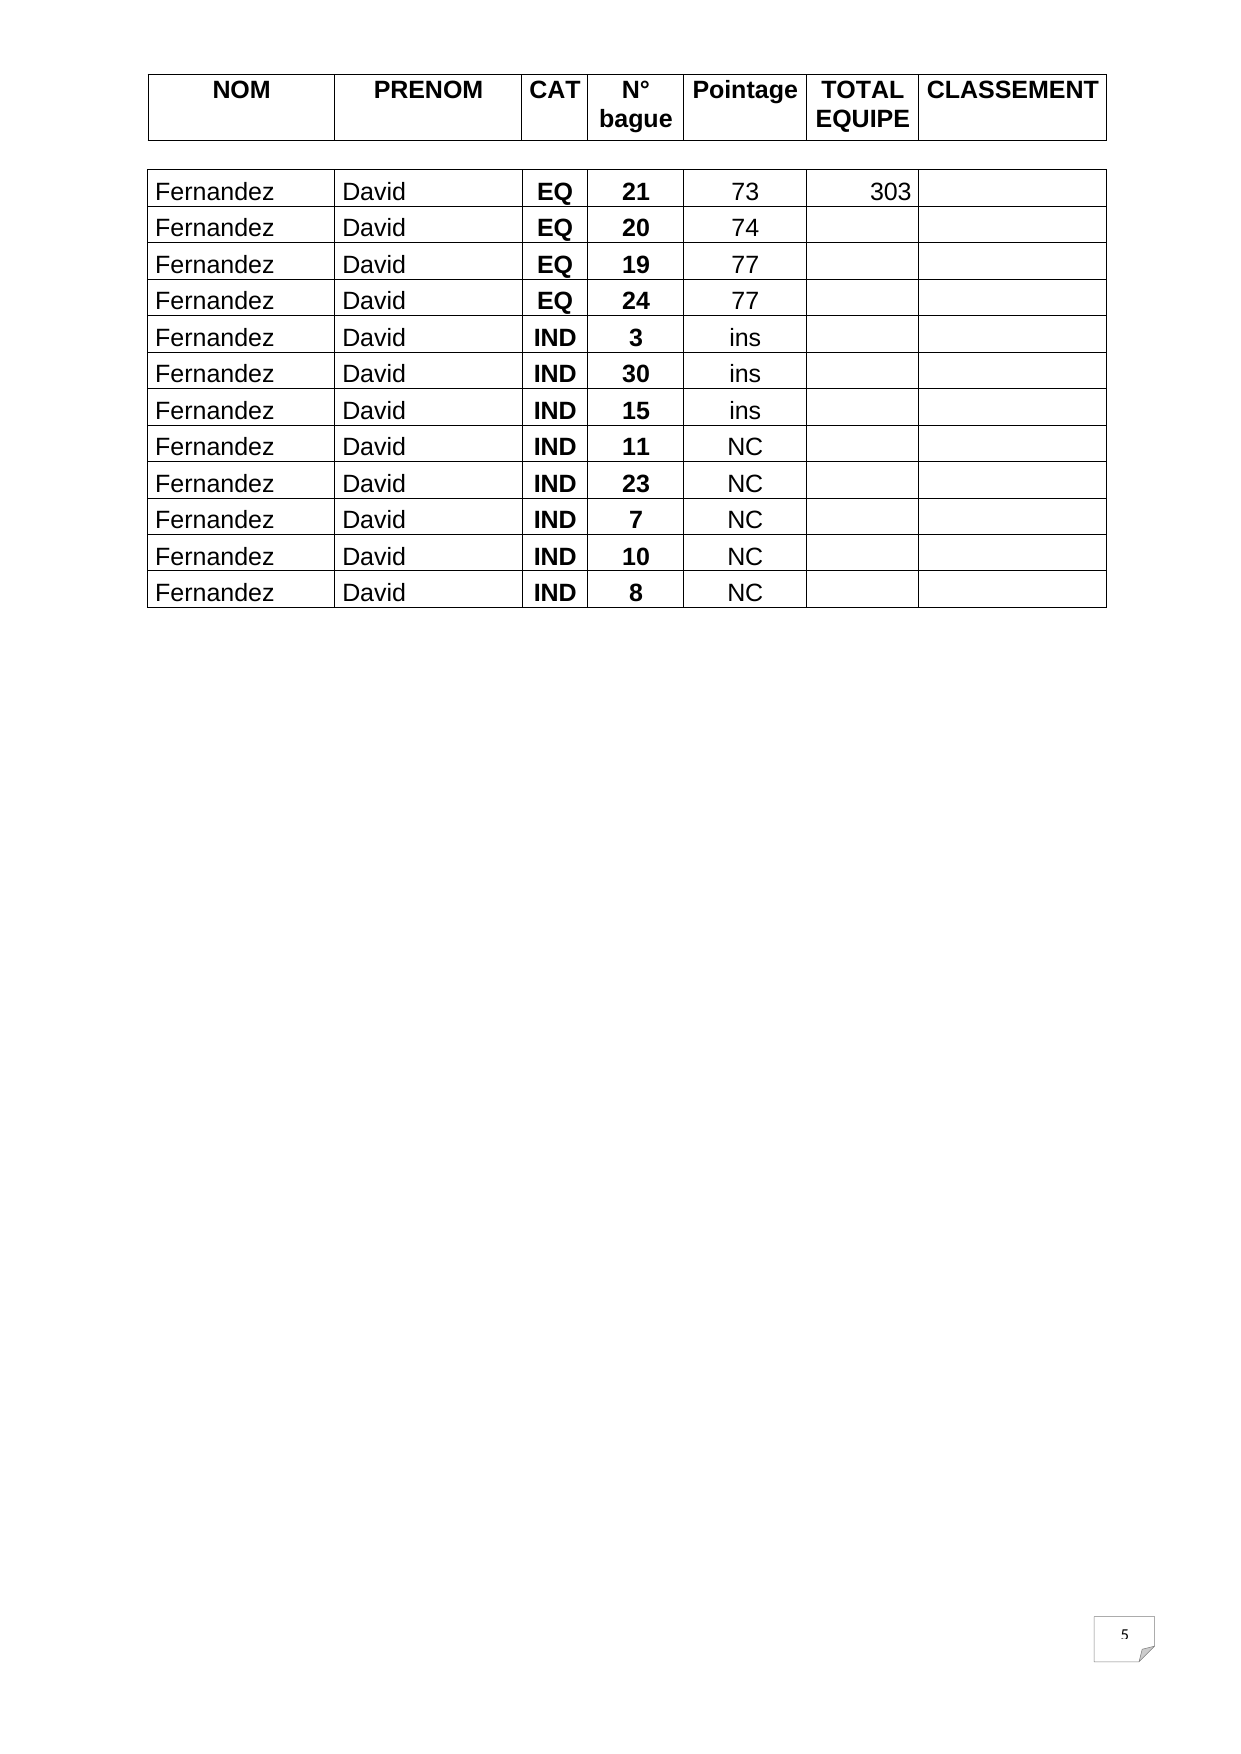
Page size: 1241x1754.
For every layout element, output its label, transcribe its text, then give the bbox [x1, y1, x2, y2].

table_cell [807, 462, 918, 497]
table_cell Fernandez [148, 535, 334, 570]
table_cell Fernandez [148, 280, 334, 315]
table_cell NC [684, 571, 806, 607]
table_cell Fernandez [148, 353, 334, 388]
table_cell NC [684, 426, 806, 461]
table_cell 23 [588, 462, 683, 497]
table_cell [807, 571, 918, 607]
table_cell [919, 316, 1106, 352]
table_cell David [335, 280, 522, 315]
table_cell [919, 207, 1106, 242]
table_cell David [335, 207, 522, 242]
table_cell IND [523, 389, 587, 424]
table_cell David [335, 353, 522, 388]
table_cell [807, 207, 918, 242]
table_cell 8 [588, 571, 683, 607]
table_cell IND [523, 426, 587, 461]
table_cell EQ [523, 170, 587, 206]
table_cell 19 [588, 243, 683, 279]
table_cell [919, 535, 1106, 570]
table_cell [919, 280, 1106, 315]
table_cell David [335, 316, 522, 352]
table_cell Fernandez [148, 207, 334, 242]
table_cell [919, 170, 1106, 206]
table_cell [919, 389, 1106, 424]
table_cell IND [523, 499, 587, 534]
table_cell [807, 316, 918, 352]
table_cell [807, 499, 918, 534]
table_cell ins [684, 353, 806, 388]
table_cell 10 [588, 535, 683, 570]
table_cell 7 [588, 499, 683, 534]
table_cell [919, 462, 1106, 497]
table_cell David [335, 462, 522, 497]
table_cell [807, 426, 918, 461]
table_cell 303 [807, 170, 918, 206]
table_cell Fernandez [148, 499, 334, 534]
table_cell David [335, 571, 522, 607]
table_cell David [335, 535, 522, 570]
table_cell [807, 389, 918, 424]
table_cell NC [684, 499, 806, 534]
table_cell EQ [523, 280, 587, 315]
table_cell David [335, 170, 522, 206]
table_cell 74 [684, 207, 806, 242]
table_cell Fernandez [148, 170, 334, 206]
table_cell IND [523, 535, 587, 570]
table_cell EQ [523, 207, 587, 242]
table_cell EQ [523, 243, 587, 279]
table_cell Fernandez [148, 389, 334, 424]
table_cell 3 [588, 316, 683, 352]
table_cell [919, 571, 1106, 607]
table_cell IND [523, 316, 587, 352]
table_cell IND [523, 353, 587, 388]
table_cell NC [684, 462, 806, 497]
table_cell [807, 535, 918, 570]
table_cell ins [684, 316, 806, 352]
table_cell IND [523, 571, 587, 607]
table_cell Fernandez [148, 243, 334, 279]
table_cell [807, 353, 918, 388]
table_cell Fernandez [148, 571, 334, 607]
table_cell 11 [588, 426, 683, 461]
table_cell Fernandez [148, 462, 334, 497]
table_cell [919, 426, 1106, 461]
table_cell David [335, 243, 522, 279]
table_cell 73 [684, 170, 806, 206]
table_cell 30 [588, 353, 683, 388]
table_cell [919, 243, 1106, 279]
table_cell Fernandez [148, 426, 334, 461]
table_cell 77 [684, 280, 806, 315]
table_cell David [335, 389, 522, 424]
table_cell 24 [588, 280, 683, 315]
table_cell David [335, 426, 522, 461]
table_cell Fernandez [148, 316, 334, 352]
table_cell [807, 280, 918, 315]
table_cell 21 [588, 170, 683, 206]
table_cell 77 [684, 243, 806, 279]
table_cell IND [523, 462, 587, 497]
table_cell [919, 499, 1106, 534]
table_cell ins [684, 389, 806, 424]
table_cell NC [684, 535, 806, 570]
table_cell [807, 243, 918, 279]
table_cell 15 [588, 389, 683, 424]
table_cell [919, 353, 1106, 388]
table_cell David [335, 499, 522, 534]
table_cell 20 [588, 207, 683, 242]
